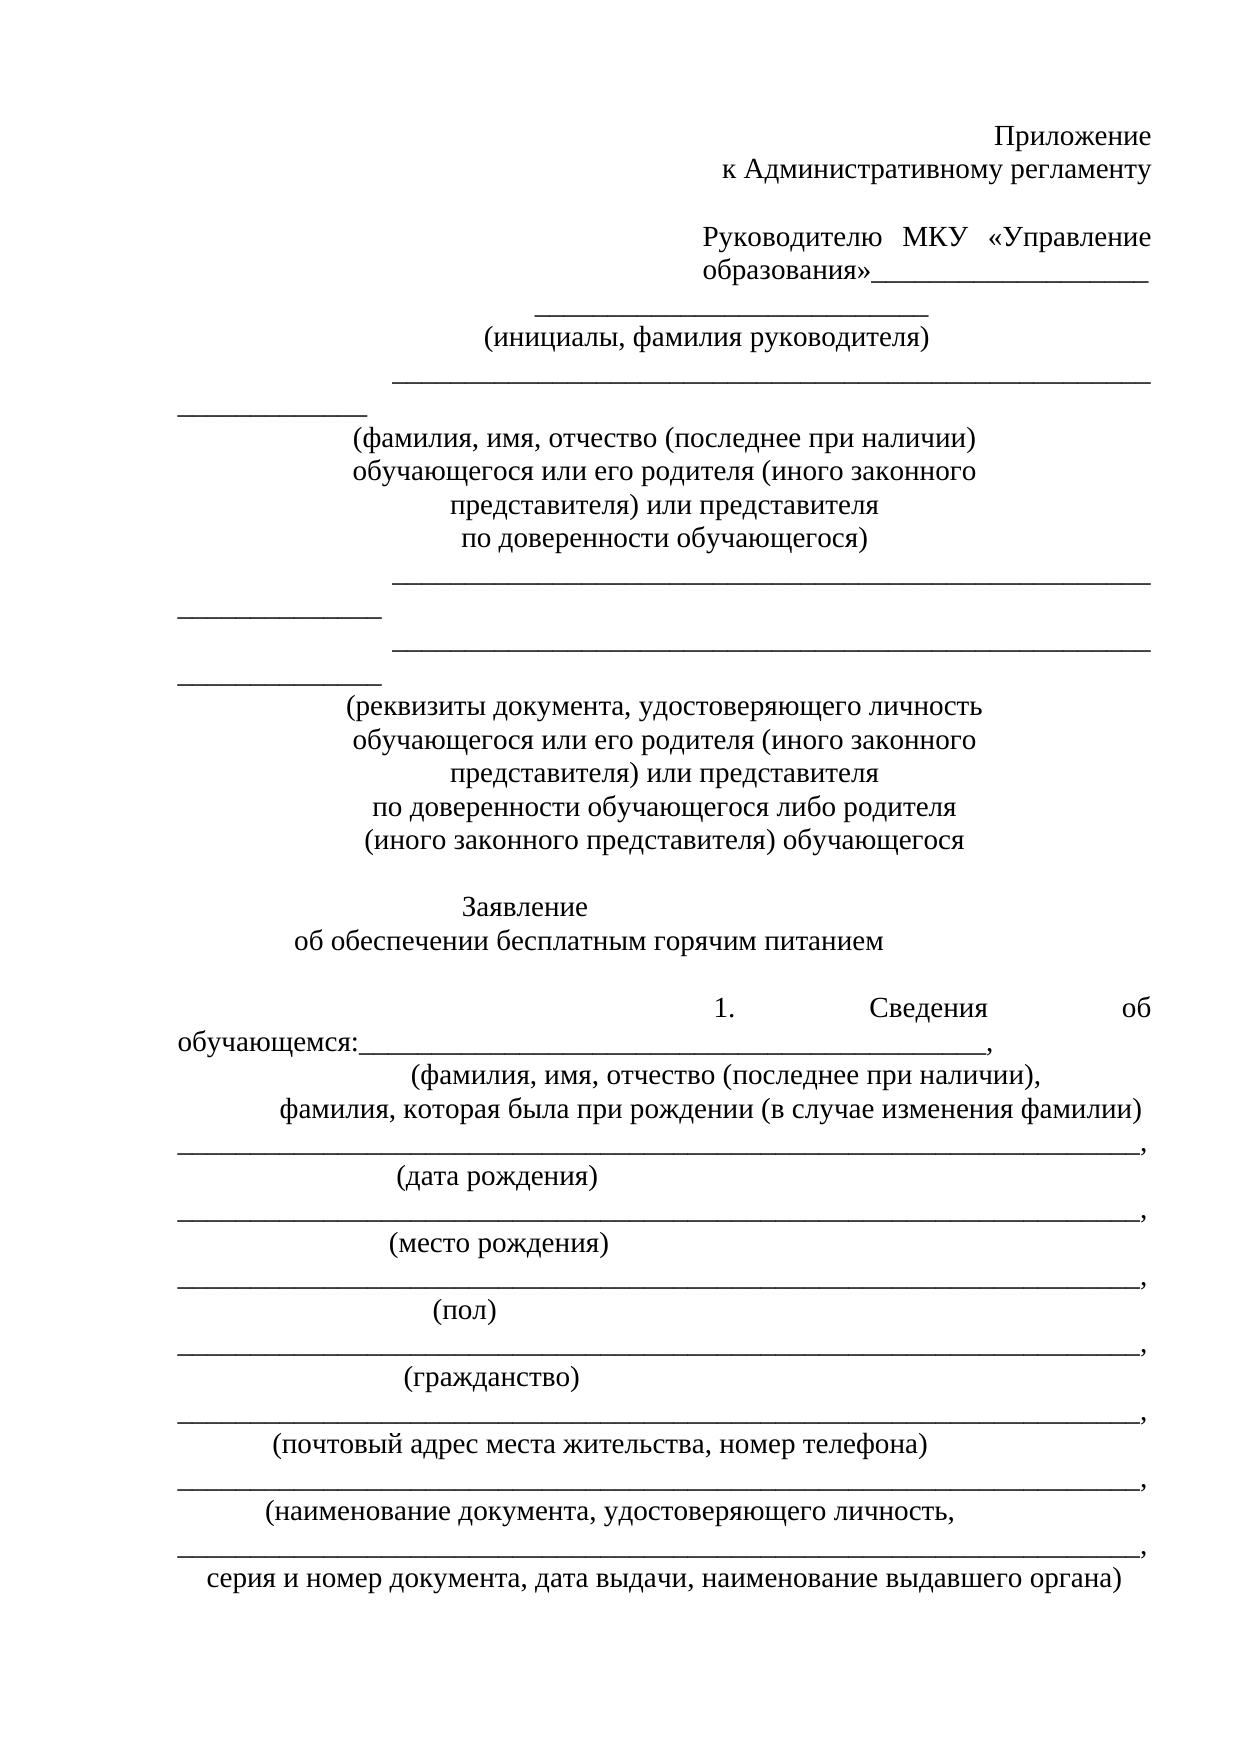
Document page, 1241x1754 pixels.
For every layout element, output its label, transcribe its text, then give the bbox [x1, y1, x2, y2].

text __________________________________________________________________, [177, 1124, 1152, 1158]
text (наименование документа, удостоверяющего личность, [177, 1493, 1152, 1527]
text фамилия, которая была при рождении (в случае изменения фамилии) [177, 1091, 1152, 1124]
text Заявление [177, 889, 1152, 923]
text по доверенности обучающегося) [177, 521, 1152, 554]
text к Административному регламенту [177, 152, 1152, 185]
text (дата рождения) [177, 1158, 1152, 1191]
text __________________________________________________________________, [177, 1460, 1152, 1493]
text (место рождения) [177, 1225, 1152, 1258]
text 1. Сведения об обучающемся:___________________________________________, [177, 990, 1152, 1057]
text __________________________________________________________________, [177, 1191, 1152, 1225]
text представителя) или представителя [177, 487, 1152, 521]
text __________________________________________________________________, [177, 1258, 1152, 1292]
text (почтовый адрес места жительства, номер телефона) [177, 1426, 1152, 1460]
text (пол) [177, 1292, 1152, 1326]
text обучающегося или его родителя (иного законного [177, 453, 1152, 487]
text (инициалы, фамилия руководителя) [177, 319, 1152, 353]
text Приложение [177, 118, 1152, 152]
text по доверенности обучающегося либо родителя [177, 789, 1152, 822]
text представителя) или представителя [177, 755, 1152, 789]
text обучающегося или его родителя (иного законного [177, 722, 1152, 755]
text (фамилия, имя, отчество (последнее при наличии), [177, 1057, 1152, 1091]
text _________________________________________________________________ [177, 353, 1152, 420]
text ___________________________ [177, 286, 1152, 319]
text серия и номер документа, дата выдачи, наименование выдавшего органа) [177, 1560, 1152, 1594]
text __________________________________________________________________ [177, 554, 1152, 621]
text __________________________________________________________________, [177, 1393, 1152, 1426]
text (реквизиты документа, удостоверяющего личность [177, 688, 1152, 722]
text __________________________________________________________________, [177, 1326, 1152, 1359]
text об обеспечении бесплатным горячим питанием [177, 923, 1152, 957]
text __________________________________________________________________ [177, 621, 1152, 688]
text (гражданство) [177, 1359, 1152, 1393]
text Руководителю МКУ «Управление образования»___________________ [702, 219, 1152, 286]
text (фамилия, имя, отчество (последнее при наличии) [177, 420, 1152, 453]
text (иного законного представителя) обучающегося [177, 822, 1152, 856]
text __________________________________________________________________, [177, 1527, 1152, 1560]
